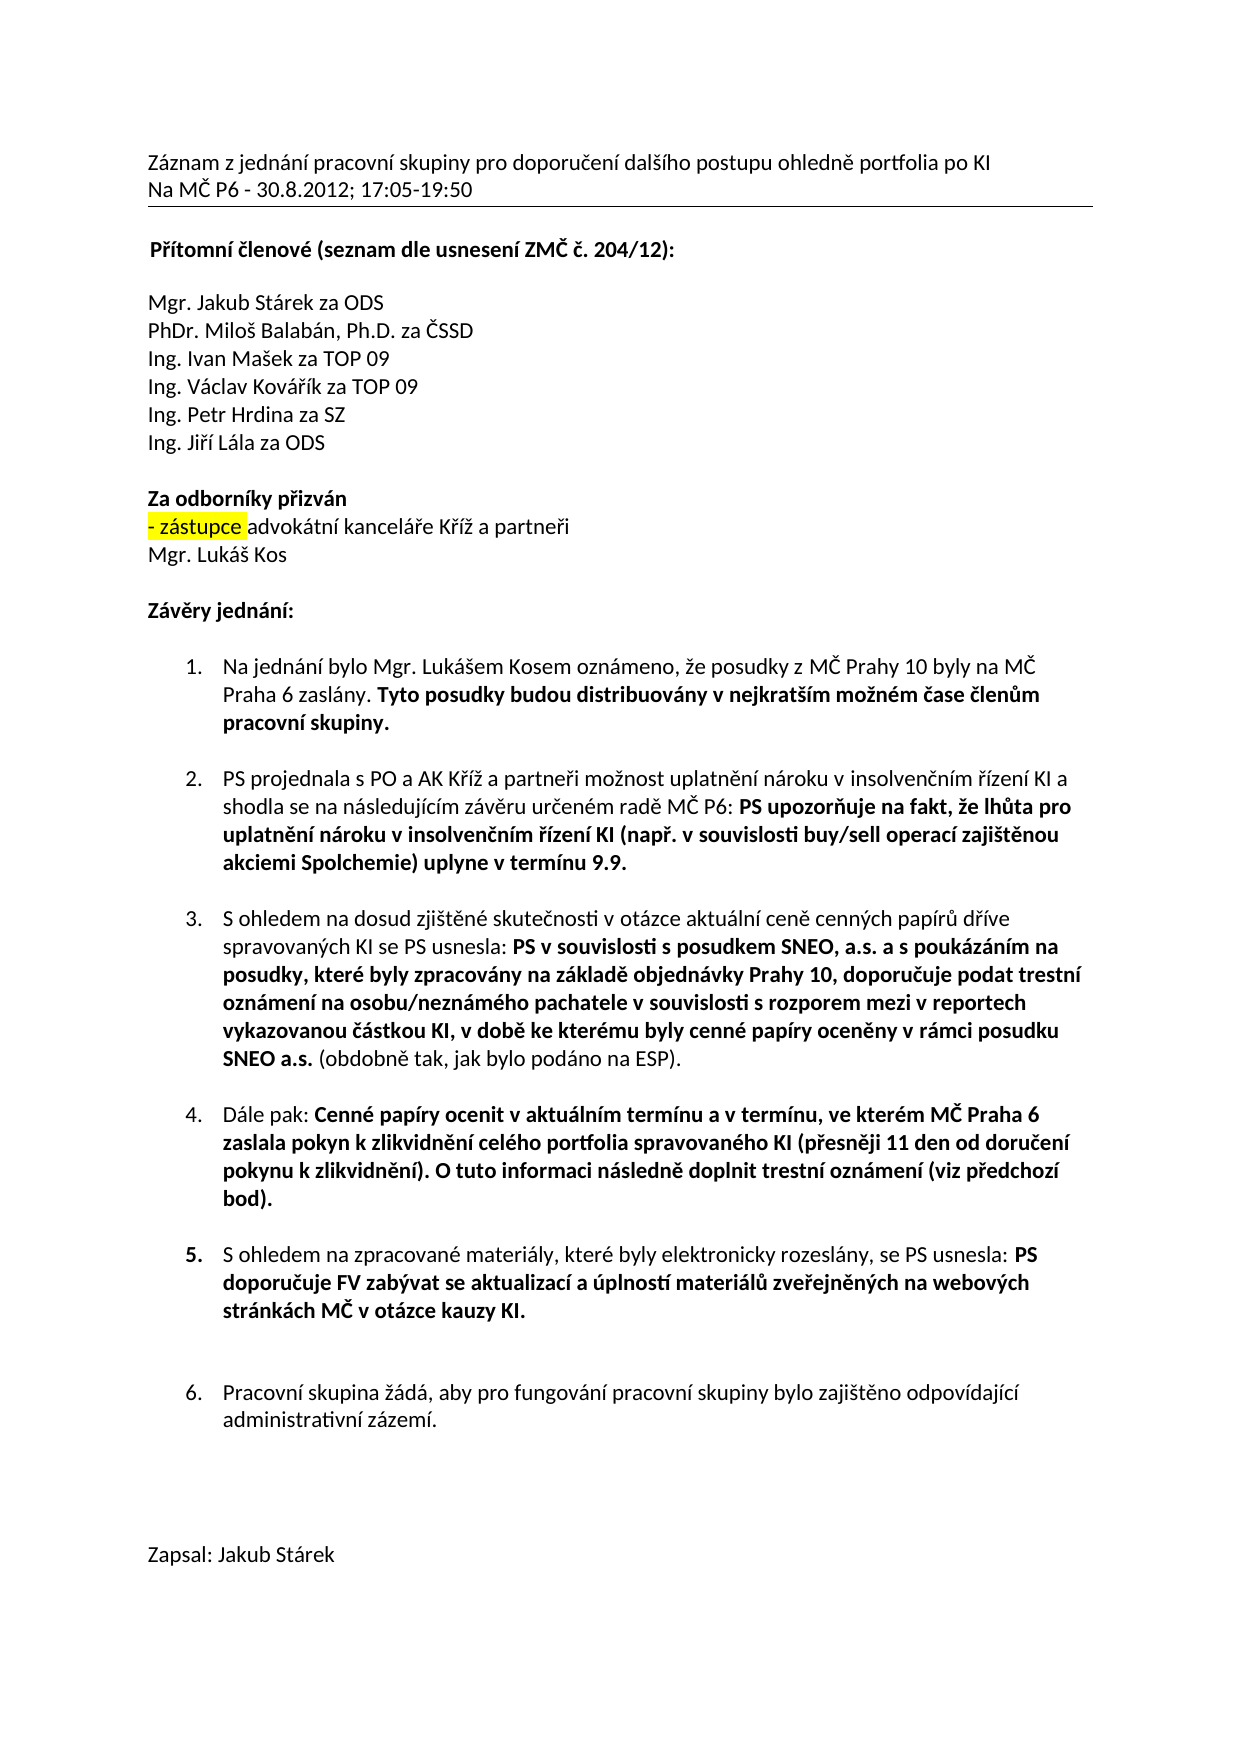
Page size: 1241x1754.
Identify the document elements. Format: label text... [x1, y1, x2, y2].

list S ohledem na dosud zjištěné skutečnosti v otázce aktuální ceně cenných papírů dříve spravovaných KI se PS usnesla: PS v souvislosti s posudkem SNEO, a.s. a s poukázáním na posudky, které byly zpracovány na základě objednávky Prahy 10, doporučuje podat trestní oznámení na osobu/neznámého pachatele v souvislosti s rozporem mezi v reportech vykazovanou částkou KI, v době ke kterému byly cenné papíry oceněny v rámci posudku SNEO a.s. (obdobně tak, jak bylo podáno na ESP). [185, 904, 1093, 1072]
text PhDr. Miloš Balabán, Ph.D. za ČSSD [148, 316, 1093, 344]
text Ing. Petr Hrdina za SZ [148, 400, 1093, 428]
list S ohledem na zpracované materiály, které byly elektronicky rozeslány, se PS usnesla: PS doporučuje FV zabývat se aktualizací a úplností materiálů zveřejněných na webových stránkách MČ v otázce kauzy KI. [185, 1241, 1093, 1324]
text Mgr. Jakub Stárek za ODS [148, 288, 1093, 316]
text Zapsal: Jakub Stárek [148, 1540, 1093, 1568]
text Na MČ P6 - 30.8.2012; 17:05-19:50 [148, 176, 1093, 206]
text Závěry jednání: [148, 596, 1093, 624]
list Dále pak: Cenné papíry ocenit v aktuálním termínu a v termínu, ve kterém MČ Praha 6 zaslala pokyn k zlikvidnění celého portfolia spravovaného KI (přesněji 11 den od doručení pokynu k zlikvidnění). O tuto informaci následně doplnit trestní oznámení (viz předchozí bod). [185, 1100, 1093, 1212]
text Ing. Jiří Lála za ODS [148, 428, 1093, 456]
text - zástupce advokátní kanceláře Kříž a partneři [247, 512, 1093, 540]
list Na jednání bylo Mgr. Lukášem Kosem oznámeno, že posudky z MČ Prahy 10 byly na MČ Praha 6 zaslány. Tyto posudky budou distribuovány v nejkratším možném čase členům pracovní skupiny. [185, 652, 1093, 736]
text Záznam z jednání pracovní skupiny pro doporučení dalšího postupu ohledně portfolia po KI [148, 148, 1093, 176]
text Ing. Václav Kovářík za TOP 09 [148, 372, 1093, 400]
text Ing. Ivan Mašek za TOP 09 [148, 344, 1093, 372]
list PS projednala s PO a AK Kříž a partneři možnost uplatnění nároku v insolvenčním řízení KI a shodla se na následujícím závěru určeném radě MČ P6: PS upozorňuje na fakt, že lhůta pro uplatnění nároku v insolvenčním řízení KI (např. v souvislosti buy/sell operací zajištěnou akciemi Spolchemie) uplyne v termínu 9.9. [185, 764, 1093, 876]
text Přítomní členové (seznam dle usnesení ZMČ č. 204/12): [150, 235, 1093, 263]
text Za odborníky přizván [148, 484, 1093, 512]
text Mgr. Lukáš Kos [148, 540, 1093, 568]
list Pracovní skupina žádá, aby pro fungování pracovní skupiny bylo zajištěno odpovídající administrativní zázemí. [185, 1378, 1093, 1434]
